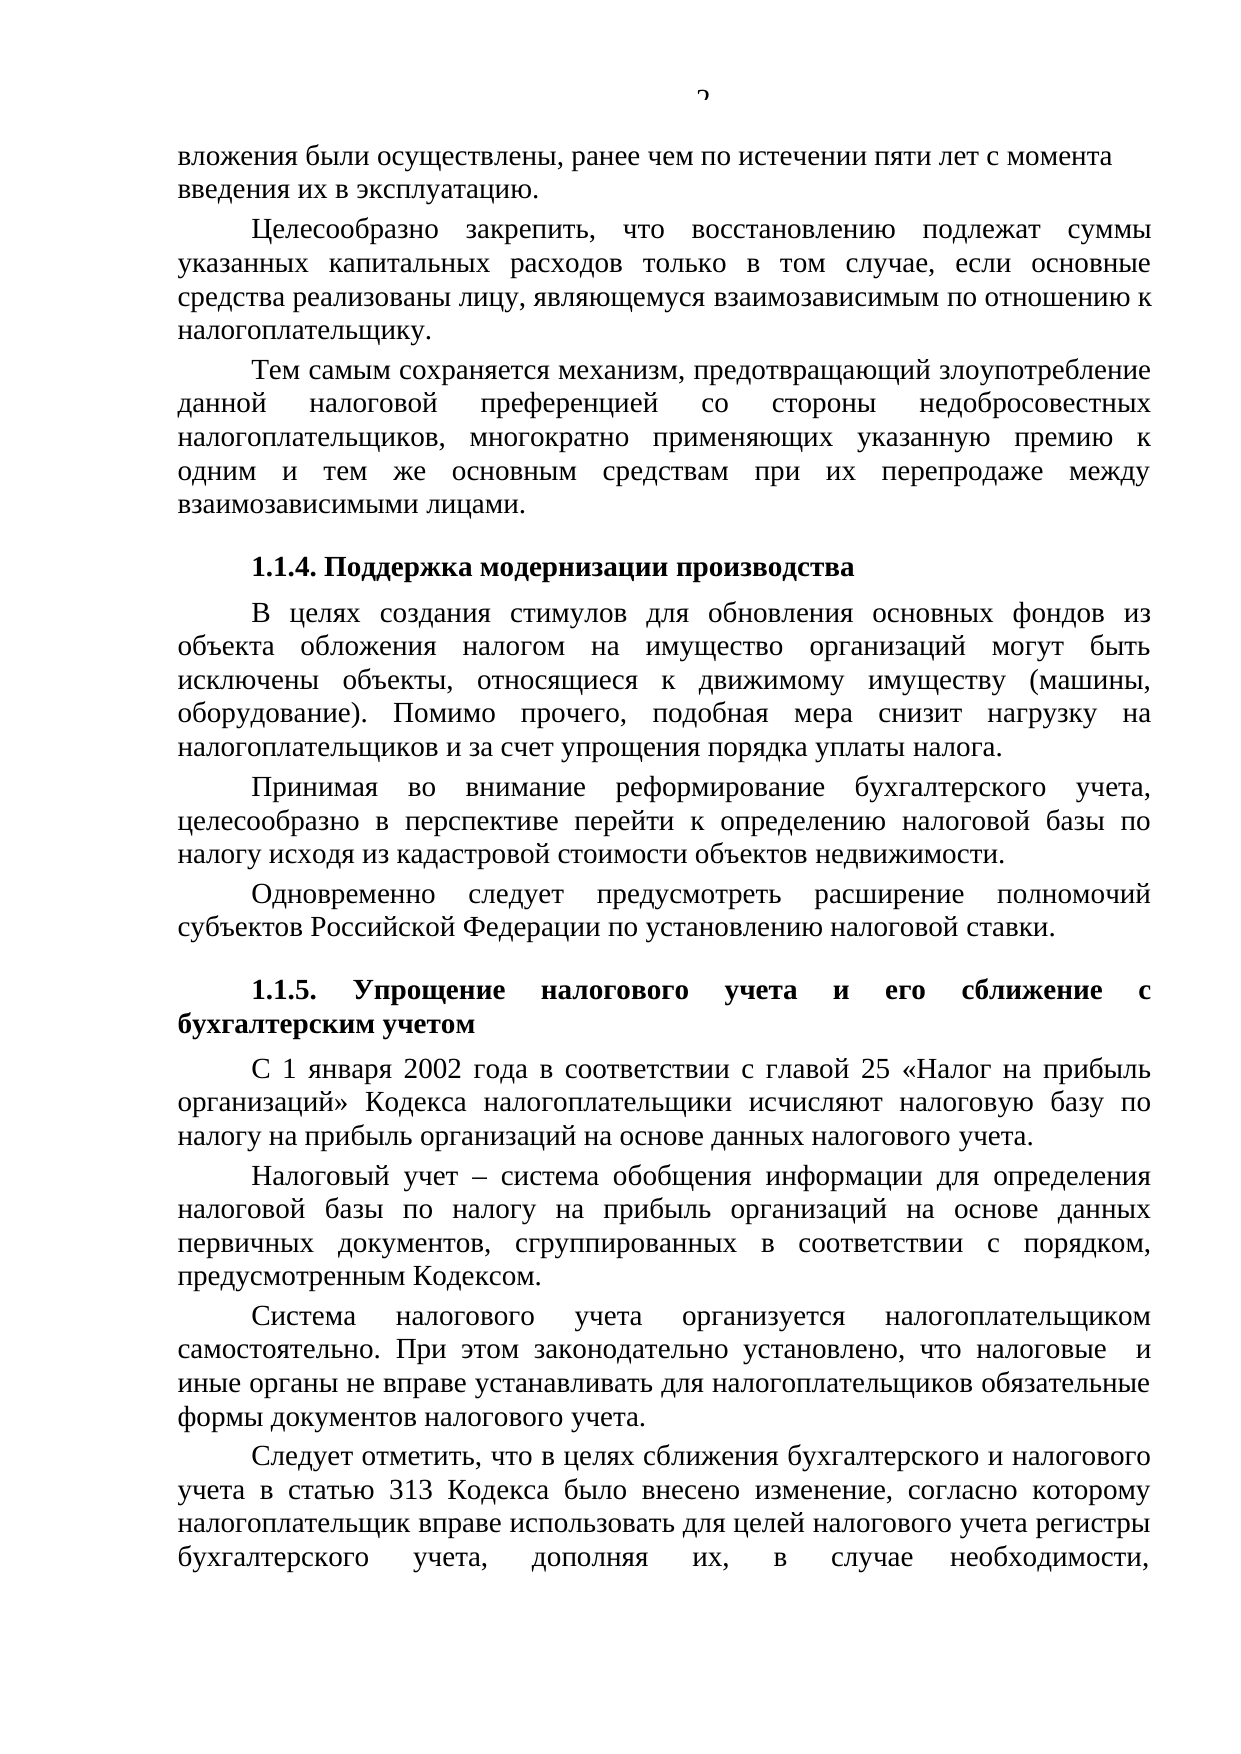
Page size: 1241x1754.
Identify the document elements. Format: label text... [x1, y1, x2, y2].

text Налоговый учет – система обобщения информации для определения налоговой базы по налогу на прибыль организаций на основе данных первичных документов, сгруппированных в соответствии с порядком, предусмотренным Кодексом. [177, 1158, 1152, 1292]
text Следует отметить, что в целях сближения бухгалтерского и налогового учета в статью 313 Кодекса было внесено изменение, согласно которому налогоплательщик вправе использовать для целей налогового учета регистры бухгалтерского учета, дополняя их, в случае необходимости, [177, 1438, 1152, 1573]
text Целесообразно закрепить, что восстановлению подлежат суммы указанных капитальных расходов только в том случае, если основные средства реализованы лицу, являющемуся взаимозависимым по отношению к налогоплательщику. [177, 212, 1152, 346]
subtitle Поддержка модернизации производства [251, 549, 1163, 583]
text В целях создания стимулов для обновления основных фондов из объекта обложения налогом на имущество организаций могут быть исключены объекты, относящиеся к движимому имуществу (машины, оборудование). Помимо прочего, подобная мера снизит нагрузку на налогоплательщиков и за счет упрощения порядка уплаты налога. [177, 595, 1152, 763]
subtitle Упрощение налогового учета и его сближение с бухгалтерским учетом [177, 972, 1152, 1039]
text Система налогового учета организуется налогоплательщиком самостоятельно. При этом законодательно установлено, что налоговые и иные органы не вправе устанавливать для налогоплательщиков обязательные формы документов налогового учета. [177, 1298, 1152, 1432]
text вложения были осуществлены, ранее чем по истечении пяти лет с момента введения их в эксплуатацию. [177, 138, 1163, 205]
text С 1 января 2002 года в соответствии с главой 25 «Налог на прибыль организаций» Кодекса налогоплательщики исчисляют налоговую базу по налогу на прибыль организаций на основе данных налогового учета. [177, 1051, 1152, 1152]
text Одновременно следует предусмотреть расширение полномочий субъектов Российской Федерации по установлению налоговой ставки. [177, 876, 1151, 943]
text Принимая во внимание реформирование бухгалтерского учета, целесообразно в перспективе перейти к определению налоговой базы по налогу исходя из кадастровой стоимости объектов недвижимости. [177, 769, 1151, 870]
text Тем самым сохраняется механизм, предотвращающий злоупотребление данной налоговой преференцией со стороны недобросовестных налогоплательщиков, многократно применяющих указанную премию к одним и тем же основным средствам при их перепродаже между взаимозависимыми лицами. [177, 352, 1152, 520]
